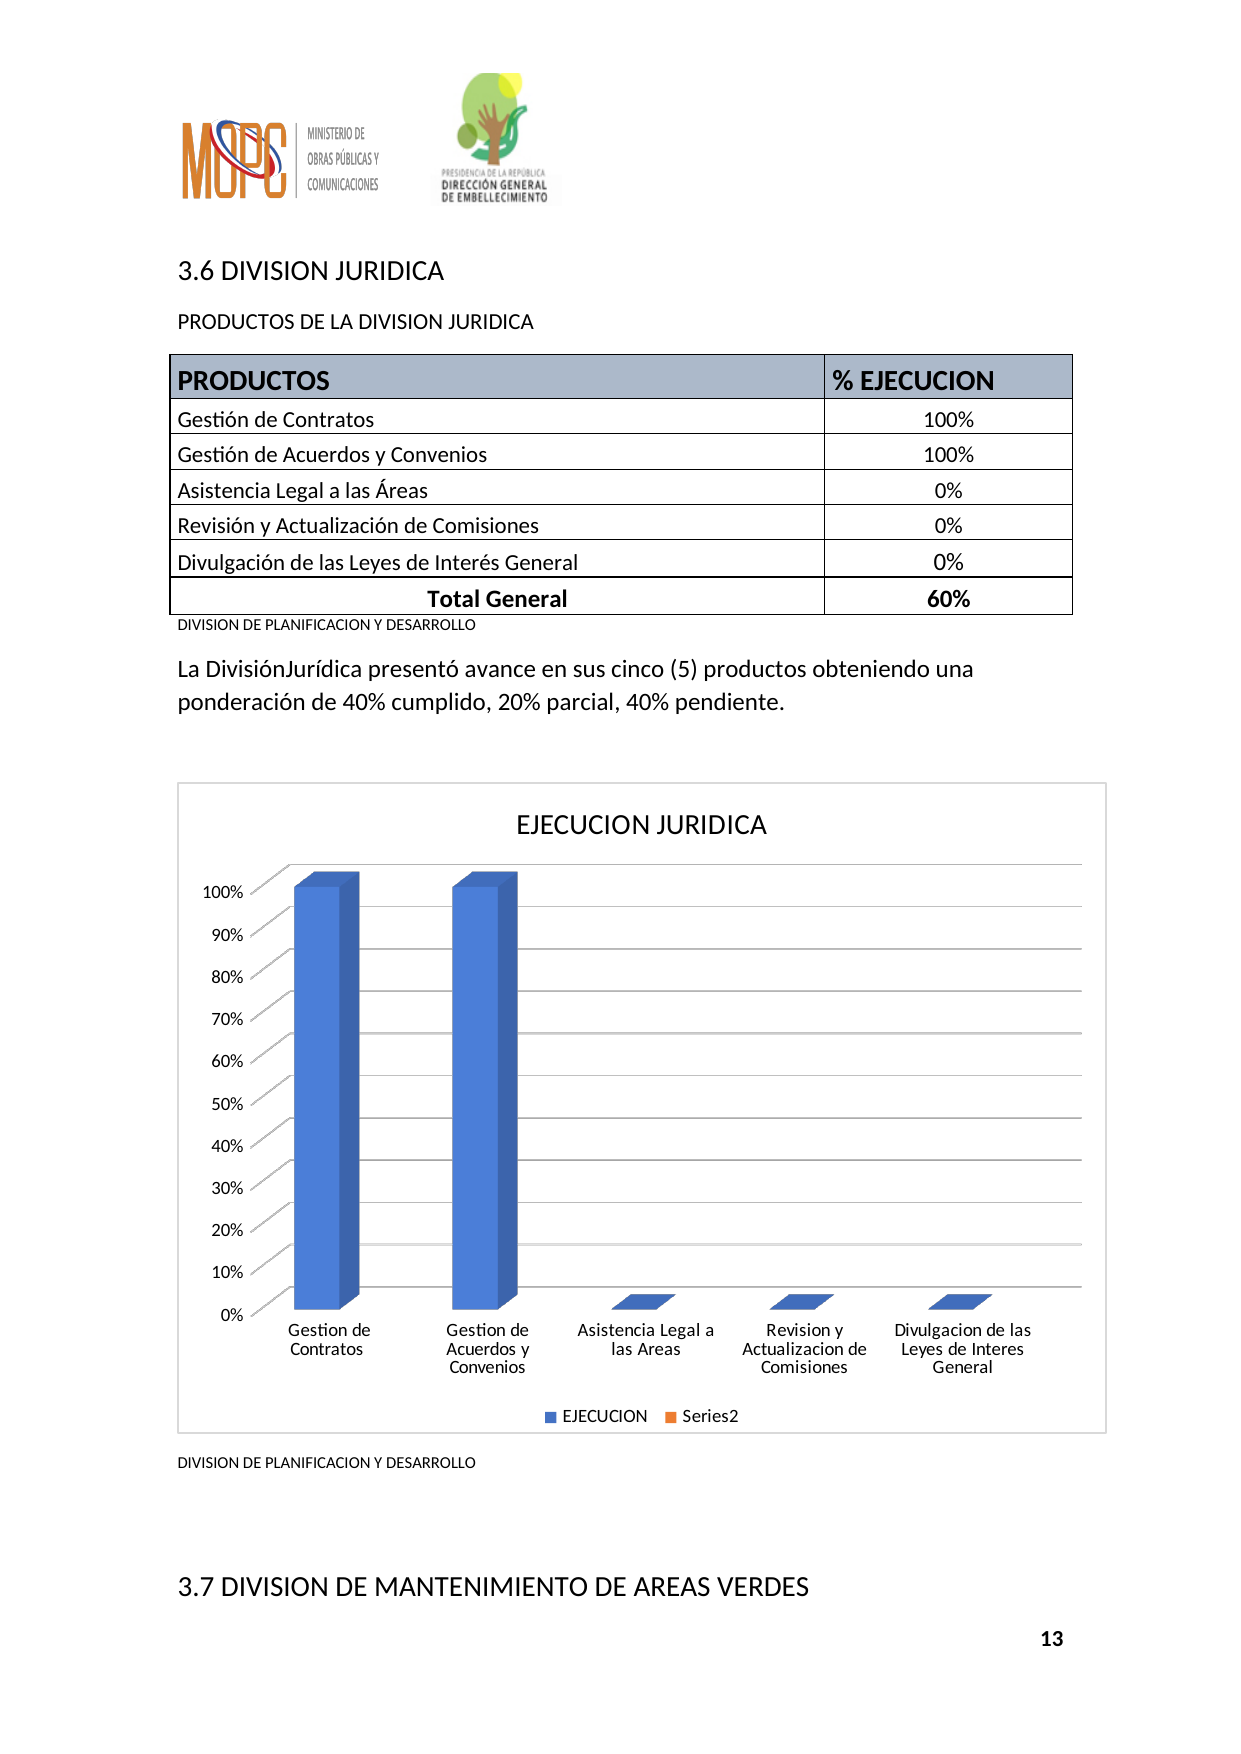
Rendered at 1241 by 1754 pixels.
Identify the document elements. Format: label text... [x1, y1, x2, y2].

table_cell 0% [825, 470, 1072, 504]
table_cell Total General [171, 578, 824, 613]
table_cell 60% [825, 578, 1072, 613]
text DIVISION DE PLANIFICACION Y DESARROLLO [177, 1453, 1063, 1473]
table_cell Gestión de Contratos [171, 399, 824, 433]
text 3.6 DIVISION JURIDICA [177, 252, 1063, 287]
table_header % EJECUCION [825, 355, 1072, 398]
table_cell 100% [825, 434, 1072, 469]
text La DivisiónJurídica presentó avance en sus cinco (5) productos obteniendo una ponderación de 40% cumplido, 20% parcial, 40% pendiente. [177, 653, 1063, 716]
text DIVISION DE PLANIFICACION Y DESARROLLO [177, 615, 1063, 635]
picture [177, 73, 595, 206]
table_cell Asistencia Legal a las Áreas [171, 470, 824, 504]
table_cell 0% [825, 540, 1072, 576]
table_cell 0% [825, 505, 1072, 539]
table_cell Gestión de Acuerdos y Convenios [171, 434, 824, 469]
text PRODUCTOS DE LA DIVISION JURIDICA [177, 307, 1063, 335]
text 3.7 DIVISION DE MANTENIMIENTO DE AREAS VERDES [177, 1568, 1063, 1604]
table_header PRODUCTOS [171, 355, 824, 398]
table_cell Revisión y Actualización de Comisiones [171, 505, 824, 539]
table_cell Divulgación de las Leyes de Interés General [171, 540, 824, 576]
table_cell 100% [825, 399, 1072, 433]
